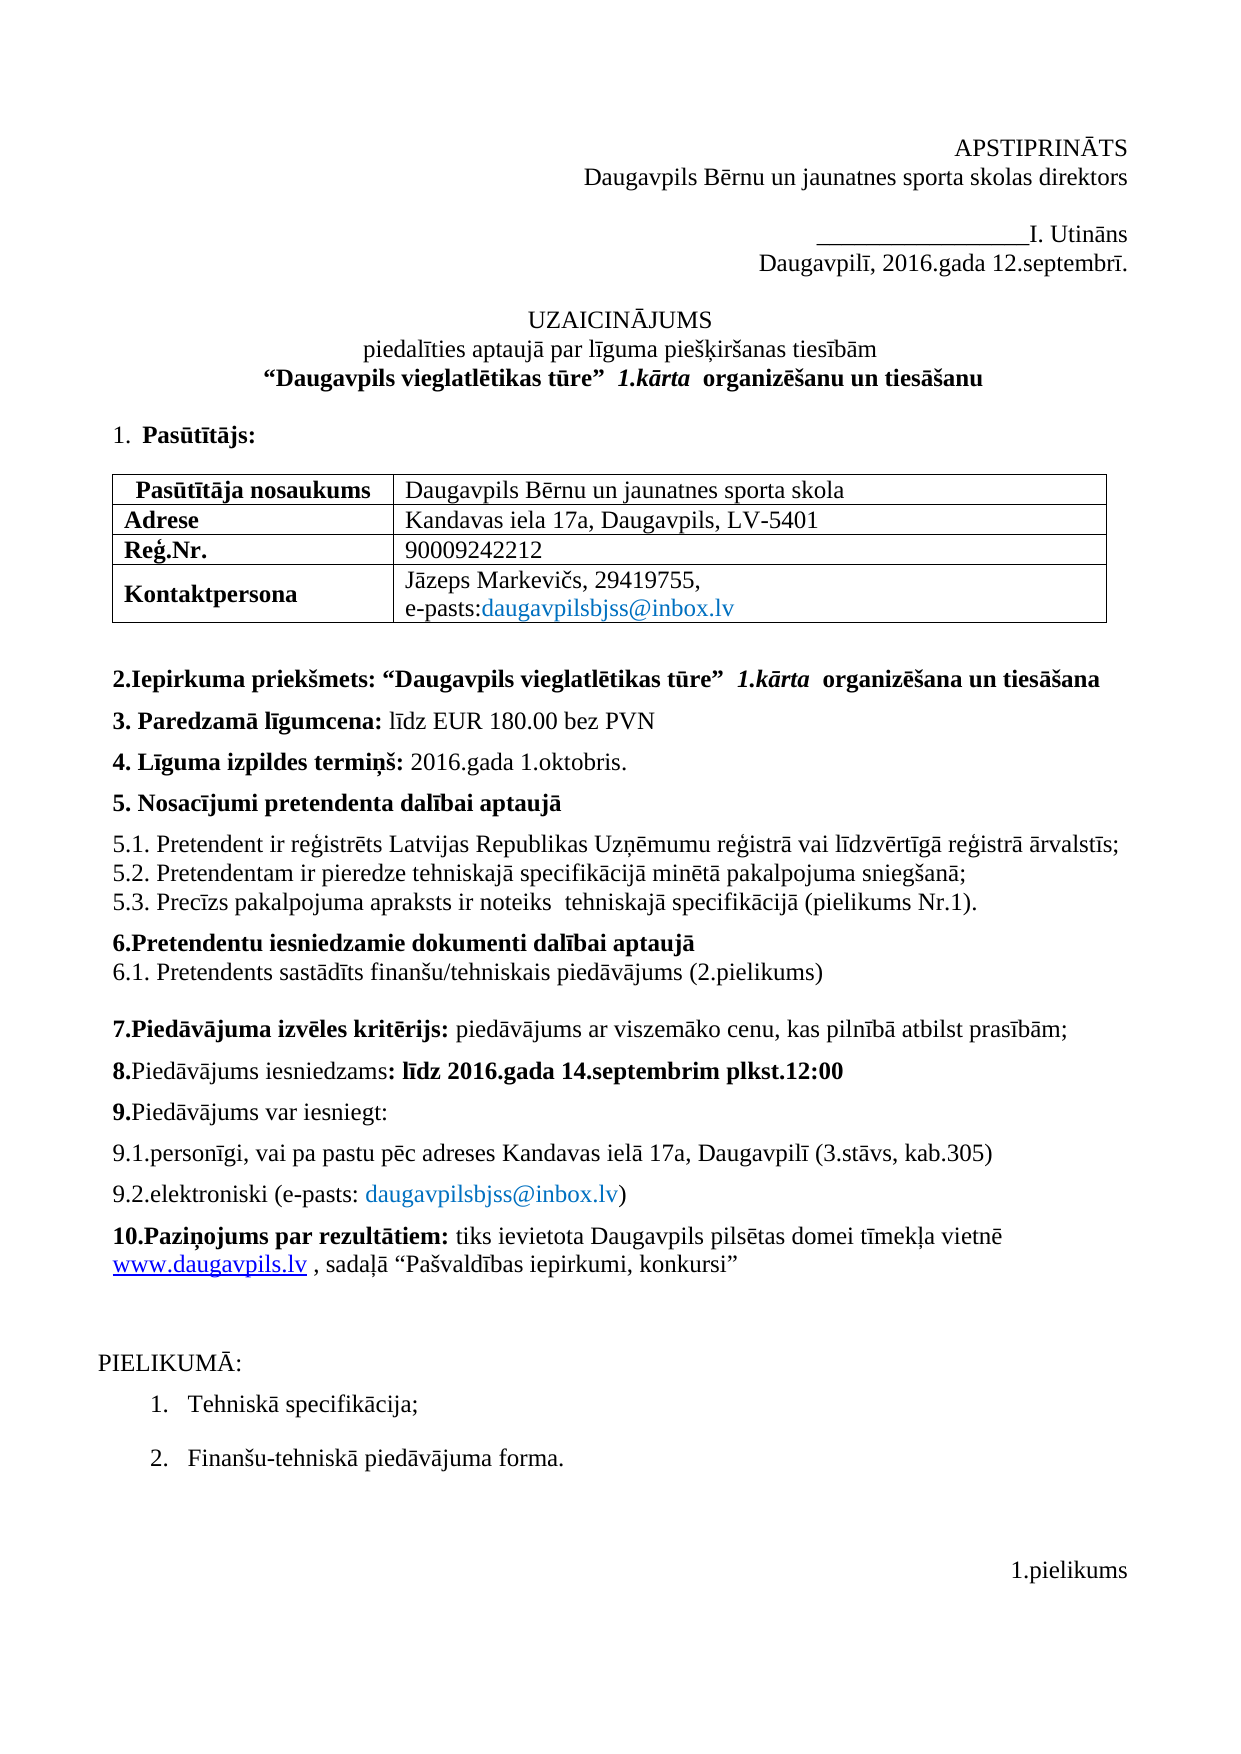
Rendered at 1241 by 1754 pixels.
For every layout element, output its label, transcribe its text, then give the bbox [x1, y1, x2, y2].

text 10.Paziņojums par rezultātiem: tiks ievietota Daugavpils pilsētas domei tīmekļa vietnē www.daugavpils.lv , sadaļā “Pašvaldības iepirkumi, konkursi” [112, 1221, 1128, 1278]
list 1.pielikums [187, 1555, 1128, 1583]
text 2.Iepirkuma priekšmets: “Daugavpils vieglatlētikas tūre” 1.kārta organizēšana un tiesāšana [112, 664, 1128, 693]
table_cell 90009242212 [394, 535, 1106, 564]
table_header Daugavpils Bērnu un jaunatnes sporta skola [394, 475, 1106, 504]
text 4. Līguma izpildes termiņš: 2016.gada 1.oktobris. [112, 747, 1128, 776]
text piedalīties aptaujā par līguma piešķiršanas tiesībām [112, 334, 1128, 363]
text 3. Paredzamā līgumcena: līdz EUR 180.00 bez PVN [112, 706, 1128, 734]
text “Daugavpils vieglatlētikas tūre” 1.kārta organizēšanu un tiesāšanu [112, 363, 1128, 392]
text 8.Piedāvājums iesniedzams: līdz 2016.gada 14.septembrim plkst.12:00 [112, 1056, 1128, 1084]
list Finanšu-tehniskā piedāvājuma forma. [150, 1443, 1128, 1472]
text Daugavpilī, 2016.gada 12.septembrī. [112, 248, 1128, 277]
text UZAICINĀJUMS [112, 305, 1128, 334]
text 9.2.elektroniski (e-pasts: daugavpilsbjss@inbox.lv) [112, 1179, 1128, 1208]
text 5.3. Precīzs pakalpojuma apraksts ir noteiks tehniskajā specifikācijā (pielikums Nr.1). [112, 887, 1128, 916]
table_cell Kandavas iela 17a, Daugavpils, LV-5401 [394, 505, 1106, 534]
text 5.2. Pretendentam ir pieredze tehniskajā specifikācijā minētā pakalpojuma sniegšanā; [112, 858, 1128, 887]
list Tehniskā specifikācija; [150, 1389, 1128, 1418]
table_cell Reģ.Nr. [113, 535, 393, 564]
table_cell Jāzeps Markevičs, 29419755, e-pasts:daugavpilsbjss@inbox.lv [394, 565, 1106, 622]
text 5.1. Pretendent ir reģistrēts Latvijas Republikas Uzņēmumu reģistrā vai līdzvērtīgā reģistrā ārvalstīs; [112, 829, 1128, 858]
text 5. Nosacījumi pretendenta dalībai aptaujā [112, 788, 1128, 817]
text 9.Piedāvājums var iesniegt: [112, 1097, 1128, 1126]
text 9.1.personīgi, vai pa pastu pēc adreses Kandavas ielā 17a, Daugavpilī (3.stāvs, kab.305) [112, 1138, 1128, 1167]
text Pielikumā: [98, 1348, 1128, 1377]
text 6.1. Pretendents sastādīts finanšu/tehniskais piedāvājums (2.pielikums) [112, 957, 1128, 986]
list Pasūtītājs: [112, 420, 1128, 449]
table_cell Kontaktpersona [113, 565, 393, 622]
text 7.Piedāvājuma izvēles kritērijs: piedāvājums ar viszemāko cenu, kas pilnībā atbilst prasībām; [112, 1014, 1128, 1043]
text apstiprinĀts Daugavpils Bērnu un jaunatnes sporta skolas direktors [112, 133, 1128, 190]
text 6.Pretendentu iesniedzamie dokumenti dalībai aptaujā [112, 928, 1128, 957]
table_cell Adrese [113, 505, 393, 534]
text _________________I. Utināns [112, 219, 1128, 248]
table_header Pasūtītāja nosaukums [113, 475, 393, 504]
